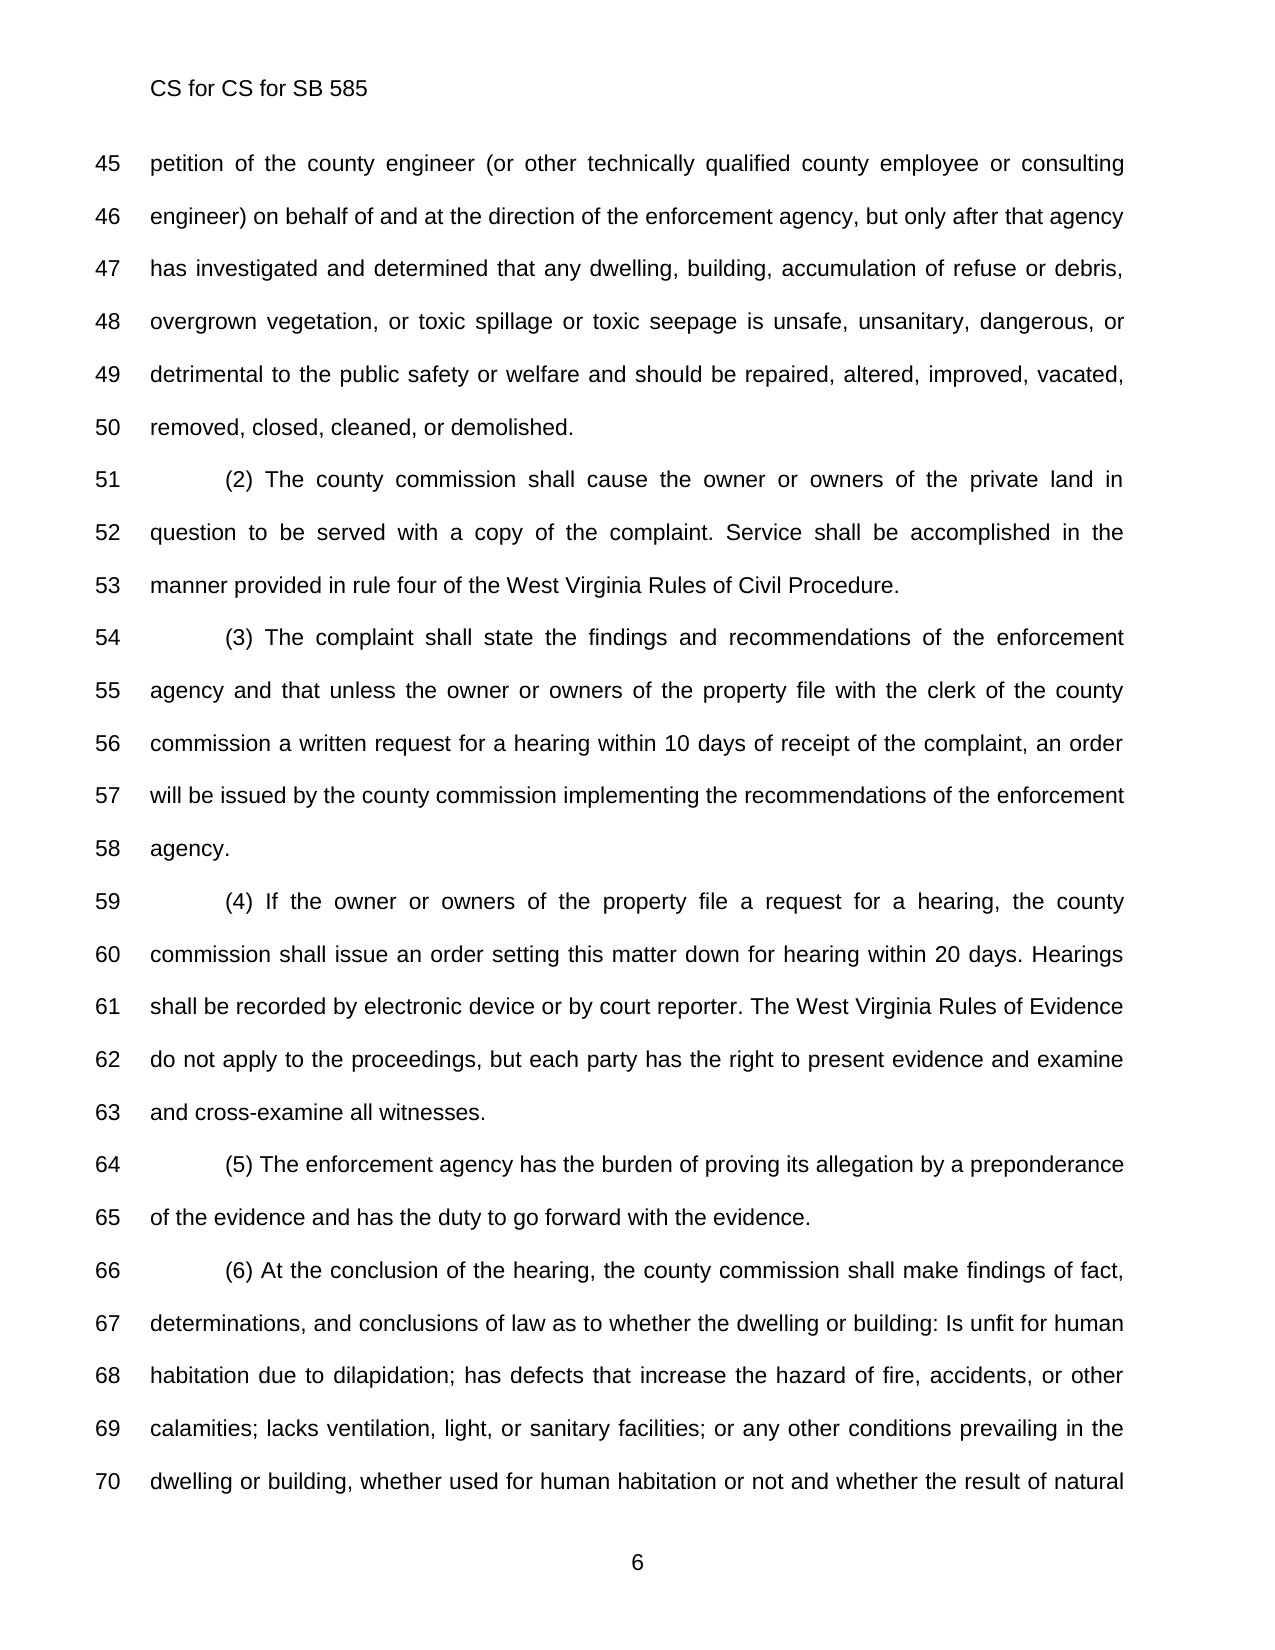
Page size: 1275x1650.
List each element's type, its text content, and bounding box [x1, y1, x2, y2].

text (2) The county commission shall cause the owner or owners of the private land in question to be served with a copy of the complaint. Service shall be accomplished in the manner provided in rule four of the West Virginia Rules of Civil Procedure. [150, 466, 1125, 598]
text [150, 1257, 1125, 1494]
text (4) If the owner or owners of the property file a request for a hearing, the county commission shall issue an order setting this matter down for hearing within 20 days. Hearings shall be recorded by electronic device or by court reporter. The West Virginia Rules of Evidence do not apply to the proceedings, but each party has the right to present evidence and examine and cross-examine all witnesses. [150, 888, 1125, 1125]
text (3) The complaint shall state the findings and recommendations of the enforcement agency and that unless the owner or owners of the property file with the clerk of the county commission a written request for a hearing within 10 days of receipt of the complaint, an order will be issued by the county commission implementing the recommendations of the enforcement agency. [150, 624, 1125, 862]
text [150, 150, 1125, 440]
text (5) The enforcement agency has the burden of proving its allegation by a preponderance of the evidence and has the duty to go forward with the evidence. [150, 1151, 1125, 1231]
